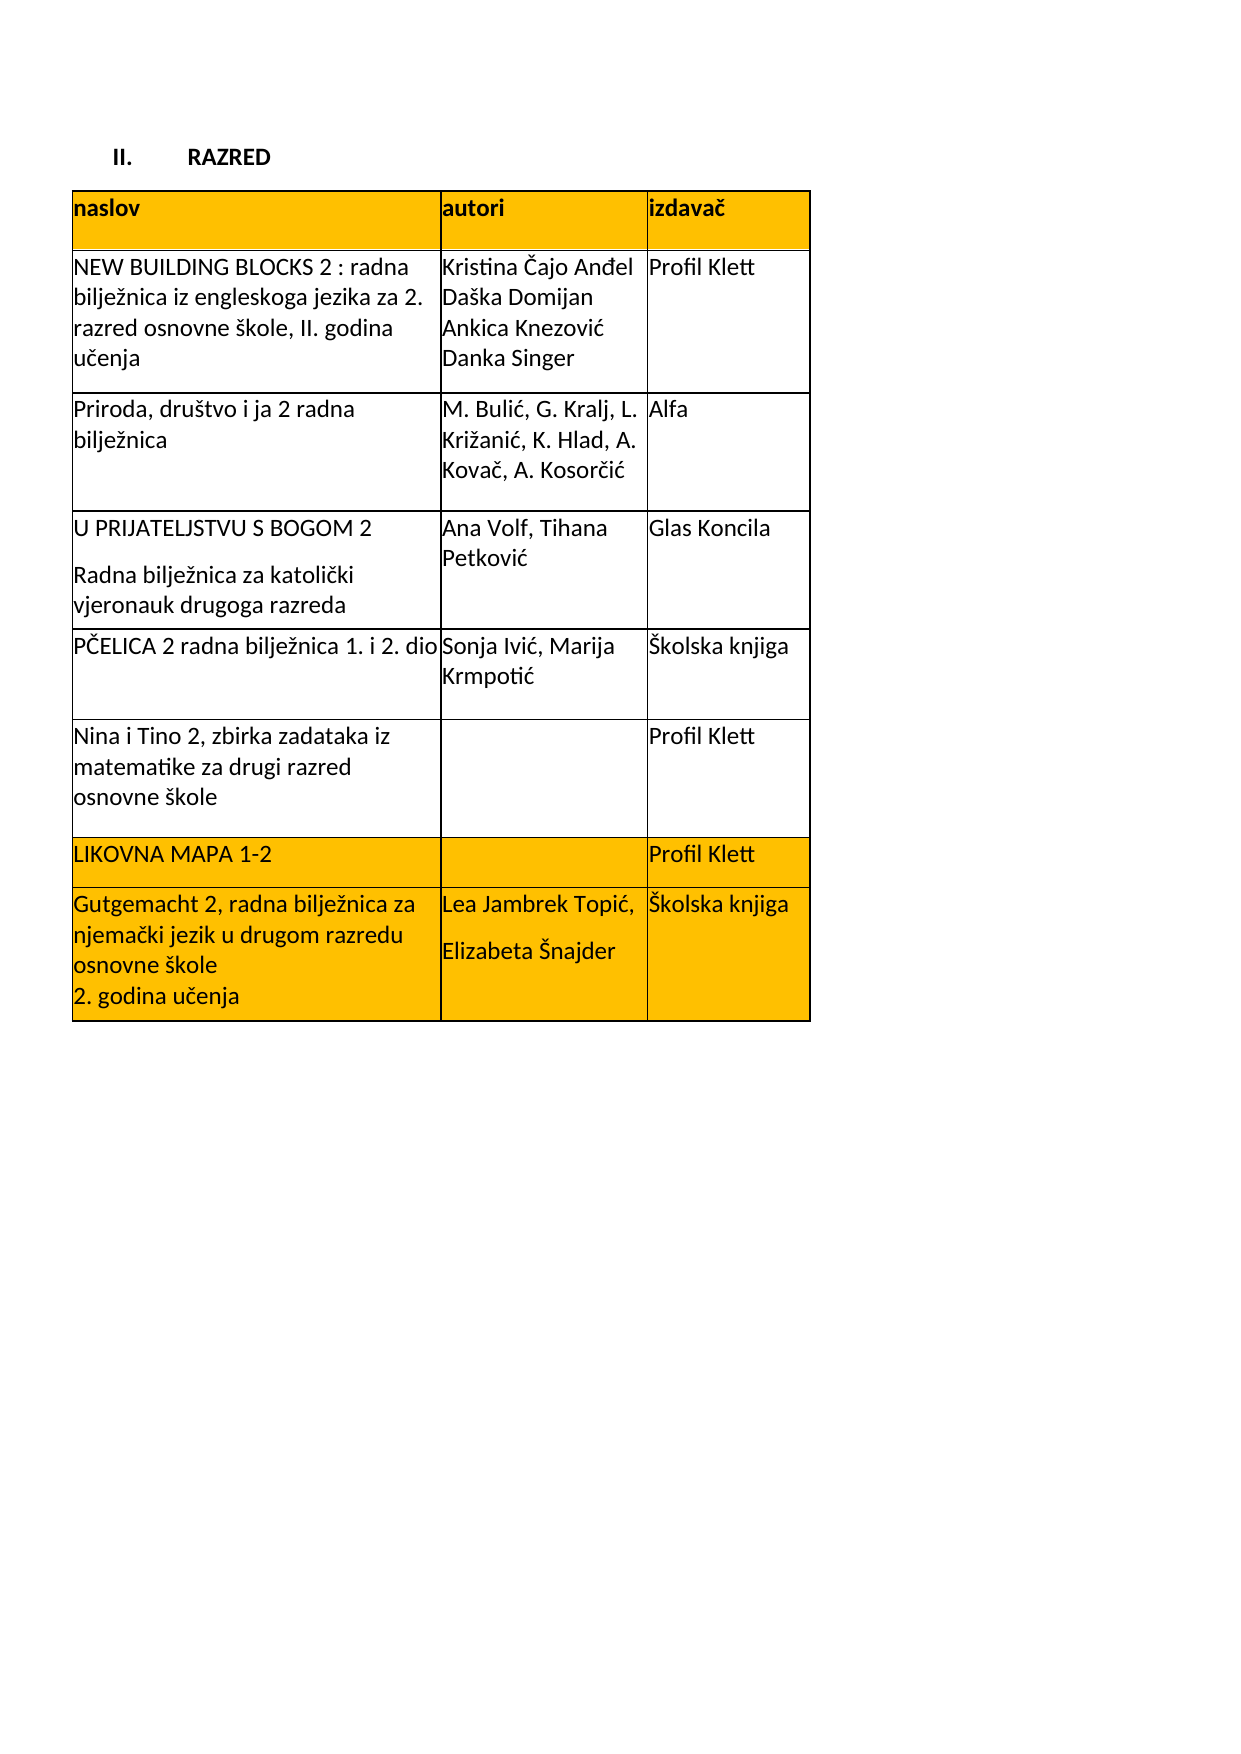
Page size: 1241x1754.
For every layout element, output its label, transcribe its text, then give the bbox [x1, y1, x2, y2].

table_cell [442, 720, 647, 837]
table_cell Školska knjiga [648, 888, 809, 1020]
table_cell Ana Volf, Tihana Petković [442, 512, 647, 628]
table_cell Sonja Ivić, Marija Krmpotić [442, 630, 647, 719]
table_cell U PRIJATELJSTVU S BOGOM 2 Radna bilježnica za katolički vjeronauk drugoga razreda [73, 512, 440, 628]
table_cell Priroda, društvo i ja 2 radna bilježnica [73, 394, 440, 510]
table_cell Nina i Tino 2, zbirka zadataka iz matematike za drugi razred osnovne škole [73, 720, 440, 837]
table_header naslov [73, 192, 440, 249]
table_cell [442, 838, 647, 887]
table_cell Alfa [648, 394, 809, 510]
table_cell M. Bulić, G. Kralj, L. Križanić, K. Hlad, A. Kovač, A. Kosorčić [442, 394, 647, 510]
table_cell Kristina Čajo Anđel Daška Domijan Ankica Knezović Danka Singer [442, 251, 647, 392]
table_cell Gutgemacht 2, radna bilježnica za njemački jezik u drugom razredu osnovne škole 2. godina učenja [73, 888, 440, 1020]
table_cell Profil Klett [648, 251, 809, 392]
table_header izdavač [648, 192, 809, 249]
table_header autori [442, 192, 647, 249]
table_cell Glas Koncila [648, 512, 809, 628]
table_cell Lea Jambrek Topić, Elizabeta Šnajder [442, 888, 647, 1020]
table_cell NEW BUILDING BLOCKS 2 : radna bilježnica iz engleskoga jezika za 2. razred osnovne škole, II. godina učenja [73, 251, 440, 392]
table_cell Profil Klett [648, 720, 809, 837]
list RAZRED [112, 141, 1165, 171]
table_cell Profil Klett [648, 838, 809, 887]
table_cell LIKOVNA MAPA 1-2 [73, 838, 440, 887]
table_cell PČELICA 2 radna bilježnica 1. i 2. dio [73, 630, 440, 719]
table_cell Školska knjiga [648, 630, 809, 719]
